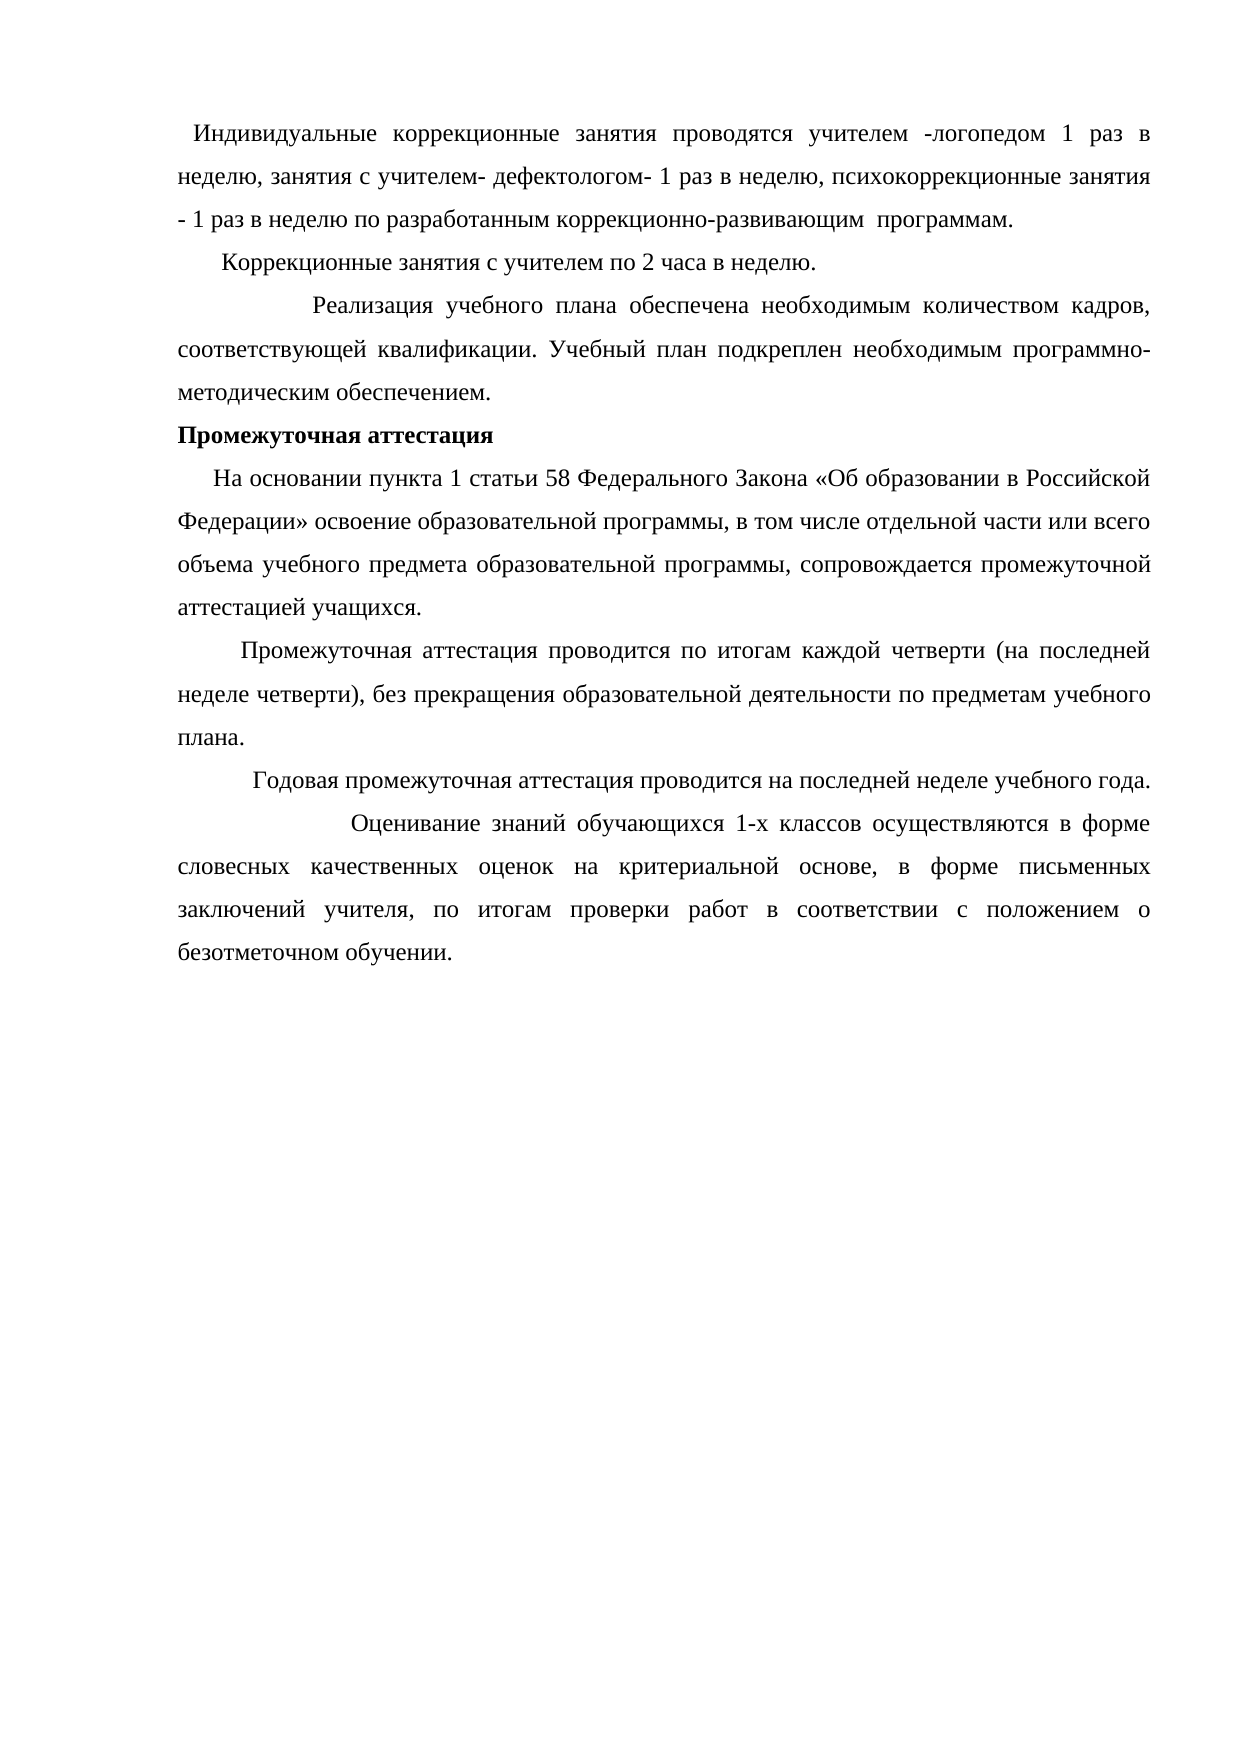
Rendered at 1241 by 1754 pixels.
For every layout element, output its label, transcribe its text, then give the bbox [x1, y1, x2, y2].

text Реализация учебного плана обеспечена необходимым количеством кадров, соответствующей квалификации. Учебный план подкреплен необходимым программно-методическим обеспечением. [177, 291, 1152, 406]
text На основании пункта 1 статьи 58 Федерального Закона «Об образовании в Российской Федерации» освоение образовательной программы, в том числе отдельной части или всего объема учебного предмета образовательной программы, сопровождается промежуточной аттестацией учащихся. [177, 463, 1152, 621]
text Промежуточная аттестация [177, 420, 1152, 449]
text Оценивание знаний обучающихся 1-х классов осуществляются в форме словесных качественных оценок на критериальной основе, в форме письменных заключений учителя, по итогам проверки работ в соответствии с положением о безотметочном обучении. [177, 808, 1152, 966]
text Годовая промежуточная аттестация проводится на последней неделе учебного года. [177, 765, 1152, 794]
text Промежуточная аттестация проводится по итогам каждой четверти (на последней неделе четверти), без прекращения образовательной деятельности по предметам учебного плана. [177, 636, 1152, 751]
text Индивидуальные коррекционные занятия проводятся учителем -логопедом 1 раз в неделю, занятия с учителем- дефектологом- 1 раз в неделю, психокоррекционные занятия - 1 раз в неделю по разработанным коррекционно-развивающим программам. [177, 118, 1152, 233]
text Коррекционные занятия с учителем по 2 часа в неделю. [177, 247, 1152, 276]
